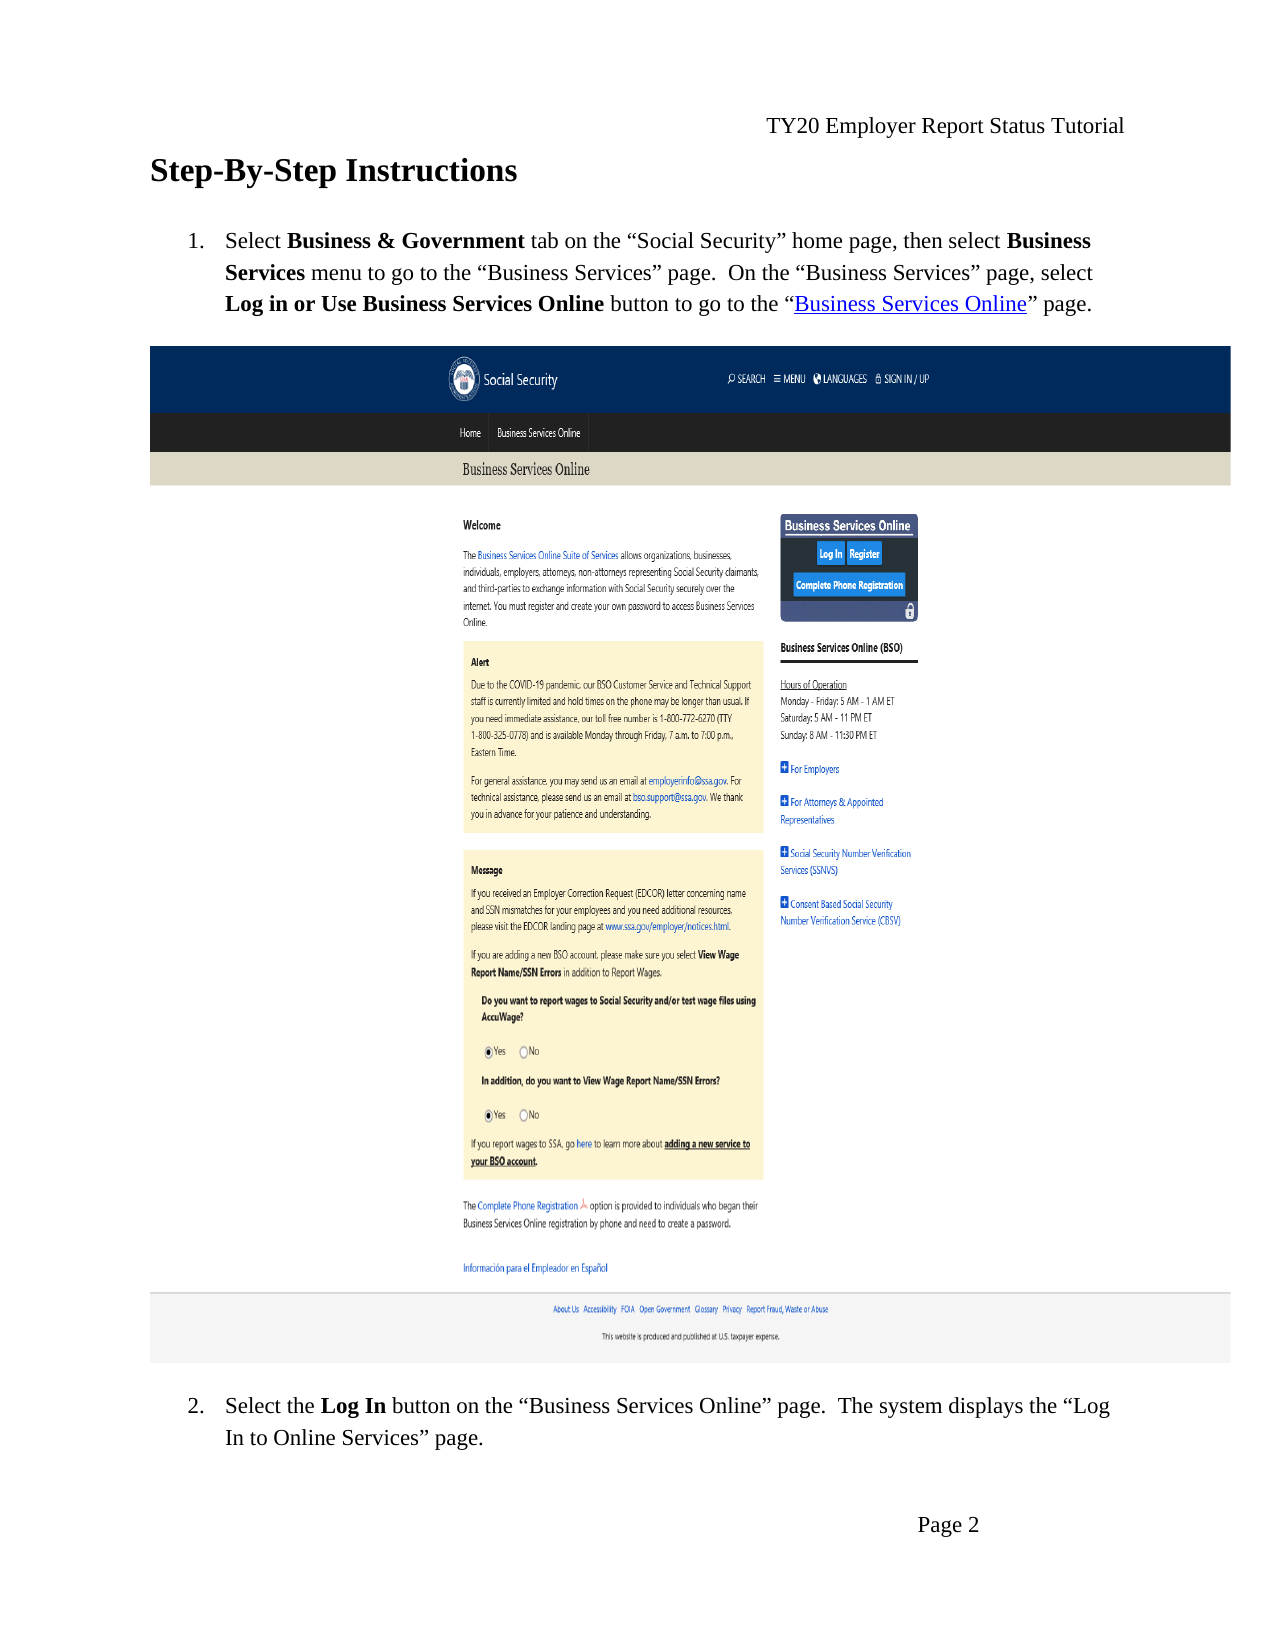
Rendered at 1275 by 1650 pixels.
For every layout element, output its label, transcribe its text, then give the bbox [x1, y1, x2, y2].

list Select Business & Government tab on the “Social Security” home page, then select Business Services menu to go to the “Business Services” page. On the “Business Services” page, select Log in or Use Business Services Online button to go to the “Business Services Online” page. [187, 227, 1125, 317]
picture [150, 346, 1231, 1363]
list Select the Log In button on the “Business Services Online” page. The system displays the “Log In to Online Services” page. [187, 1393, 1125, 1451]
subtitle Step-By-Step Instructions [150, 150, 1125, 188]
